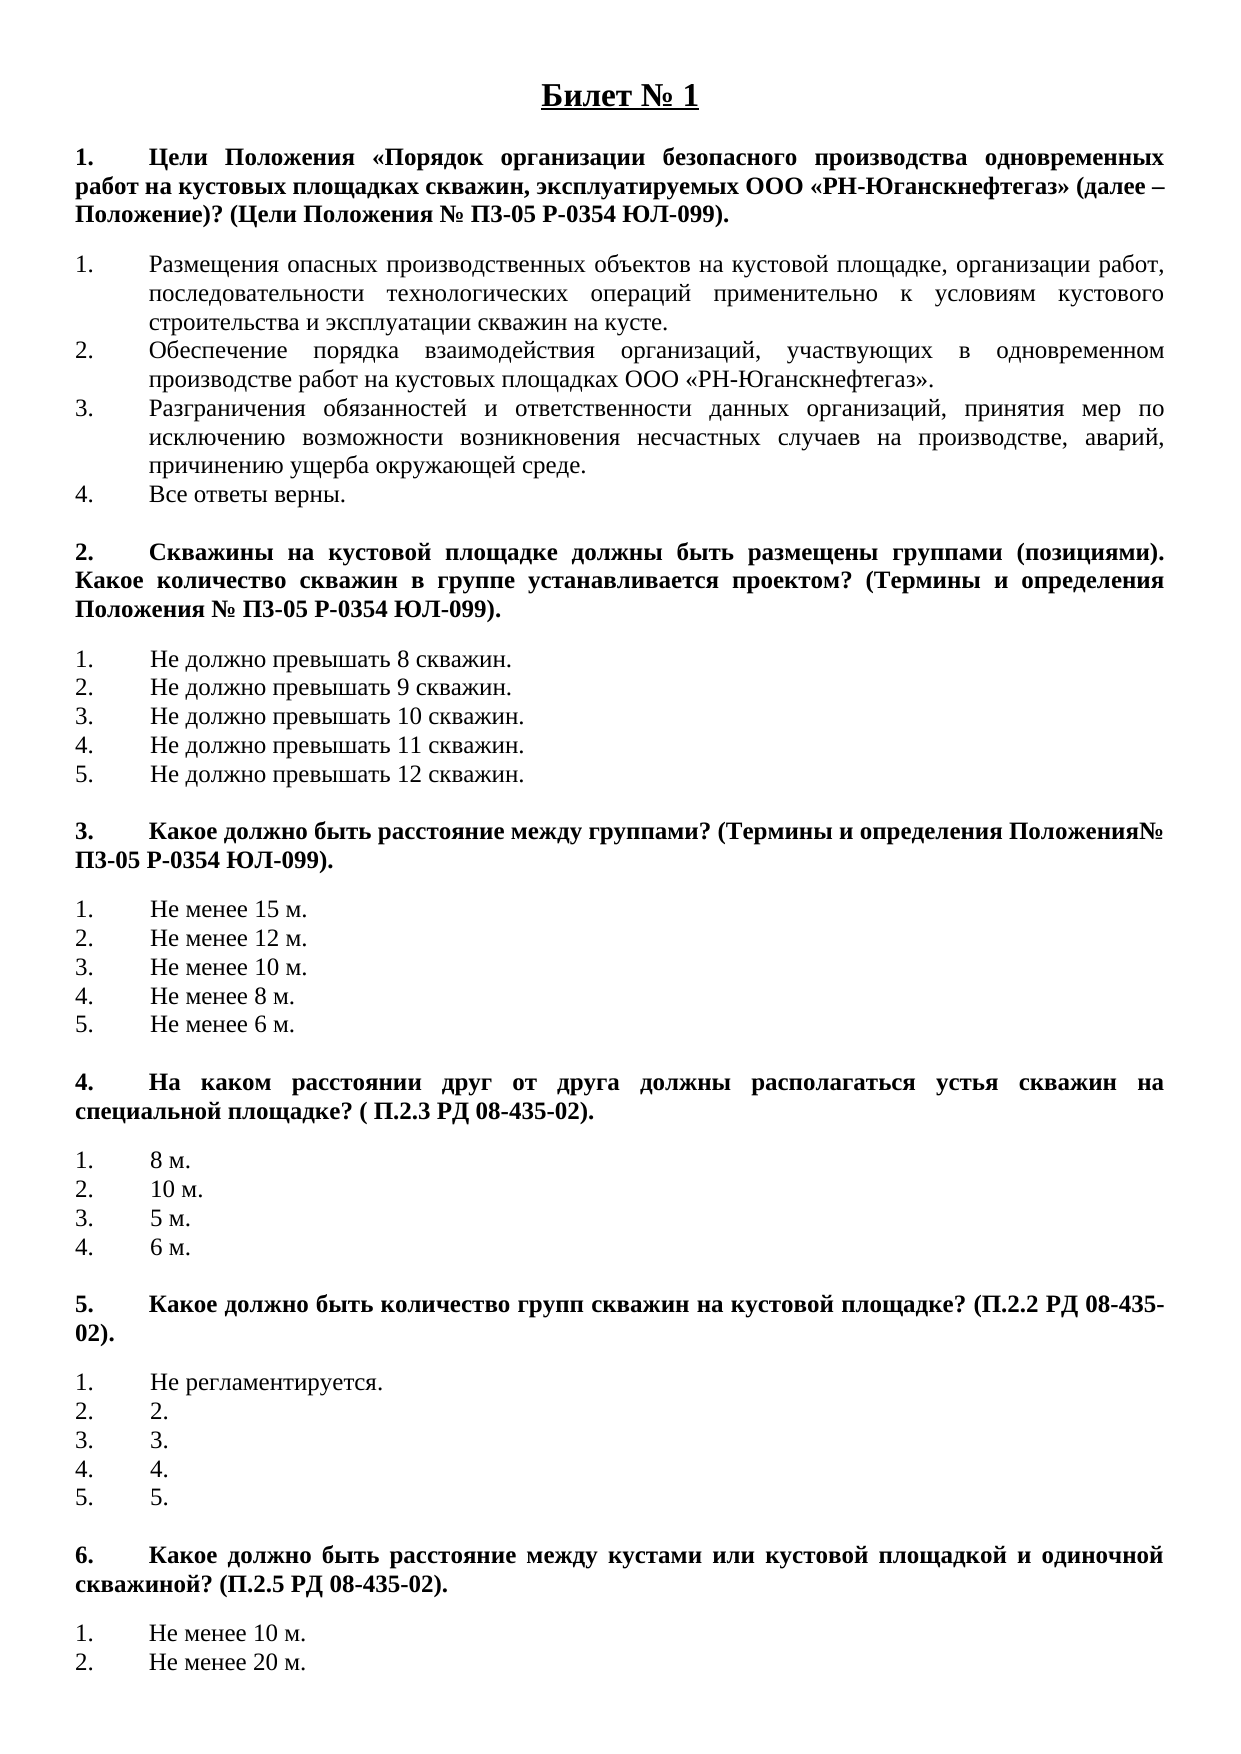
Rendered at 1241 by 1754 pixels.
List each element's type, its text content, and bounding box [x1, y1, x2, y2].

list Не должно превышать 12 скважин. [75, 759, 1165, 787]
list Не менее 10 м. [75, 952, 1165, 981]
list Не менее 12 м. [75, 923, 1165, 952]
text 3. Разграничения обязанностей и ответственности данных организаций, принятия мер по исключению возможности возникновения несчастных случаев на производстве, аварий, причинению ущерба окружающей среде. [75, 393, 1165, 479]
list Не менее 15 м. [75, 894, 1165, 923]
list 5. [75, 1482, 1165, 1511]
list 3. [75, 1425, 1165, 1454]
list 2. [75, 1396, 1165, 1425]
text 2. Не менее 20 м. [75, 1647, 1165, 1676]
list Не менее 8 м. [75, 981, 1165, 1009]
list Не должно превышать 8 скважин. [75, 644, 1165, 672]
list Не менее 6 м. [75, 1009, 1165, 1038]
list Какое должно быть количество групп скважин на кустовой площадке? (П.2.2 РД 08-435-02). [75, 1289, 1165, 1347]
text 1. Размещения опасных производственных объектов на кустовой площадке, организации работ, последовательности технологических операций применительно к условиям кустового строительства и эксплуатации скважин на кусте. [75, 249, 1165, 335]
list Скважины на кустовой площадке должны быть размещены группами (позициями). Какое количество скважин в группе устанавливается проектом? (Термины и определения Положения № П3-05 Р-0354 ЮЛ-099). [75, 537, 1165, 623]
list 5 м. [75, 1203, 1165, 1232]
list Какое должно быть расстояние между кустами или кустовой площадкой и одиночной скважиной? (П.2.5 РД 08-435-02). [75, 1540, 1165, 1597]
list Какое должно быть расстояние между группами? (Термины и определения Положения№ П3-05 Р-0354 ЮЛ-099). [75, 816, 1165, 874]
list Не регламентируется. [75, 1367, 1165, 1396]
text 1. Не менее 10 м. [75, 1618, 1165, 1647]
list 10 м. [75, 1174, 1165, 1203]
list На каком расстоянии друг от друга должны располагаться устья скважин на специальной площадке? ( П.2.3 РД 08-435-02). [75, 1067, 1165, 1124]
text 2. Обеспечение порядка взаимодействия организаций, участвующих в одновременном производстве работ на кустовых площадках ООО «РН-Юганскнефтегаз». [75, 335, 1165, 393]
text 4. Все ответы верны. [75, 479, 1165, 508]
list Не должно превышать 11 скважин. [75, 730, 1165, 759]
list 6 м. [75, 1232, 1165, 1260]
list Цели Положения «Порядок организации безопасного производства одновременных работ на кустовых площадках скважин, эксплуатируемых ООО «РН-Юганскнефтегаз» (далее – Положение)? (Цели Положения № П3-05 Р-0354 ЮЛ-099). [75, 142, 1165, 228]
list 4. [75, 1454, 1165, 1482]
list Не должно превышать 9 скважин. [75, 672, 1165, 701]
list Не должно превышать 10 скважин. [75, 701, 1165, 730]
list 8 м. [75, 1145, 1165, 1174]
subtitle Билет № 1 [75, 75, 1165, 113]
